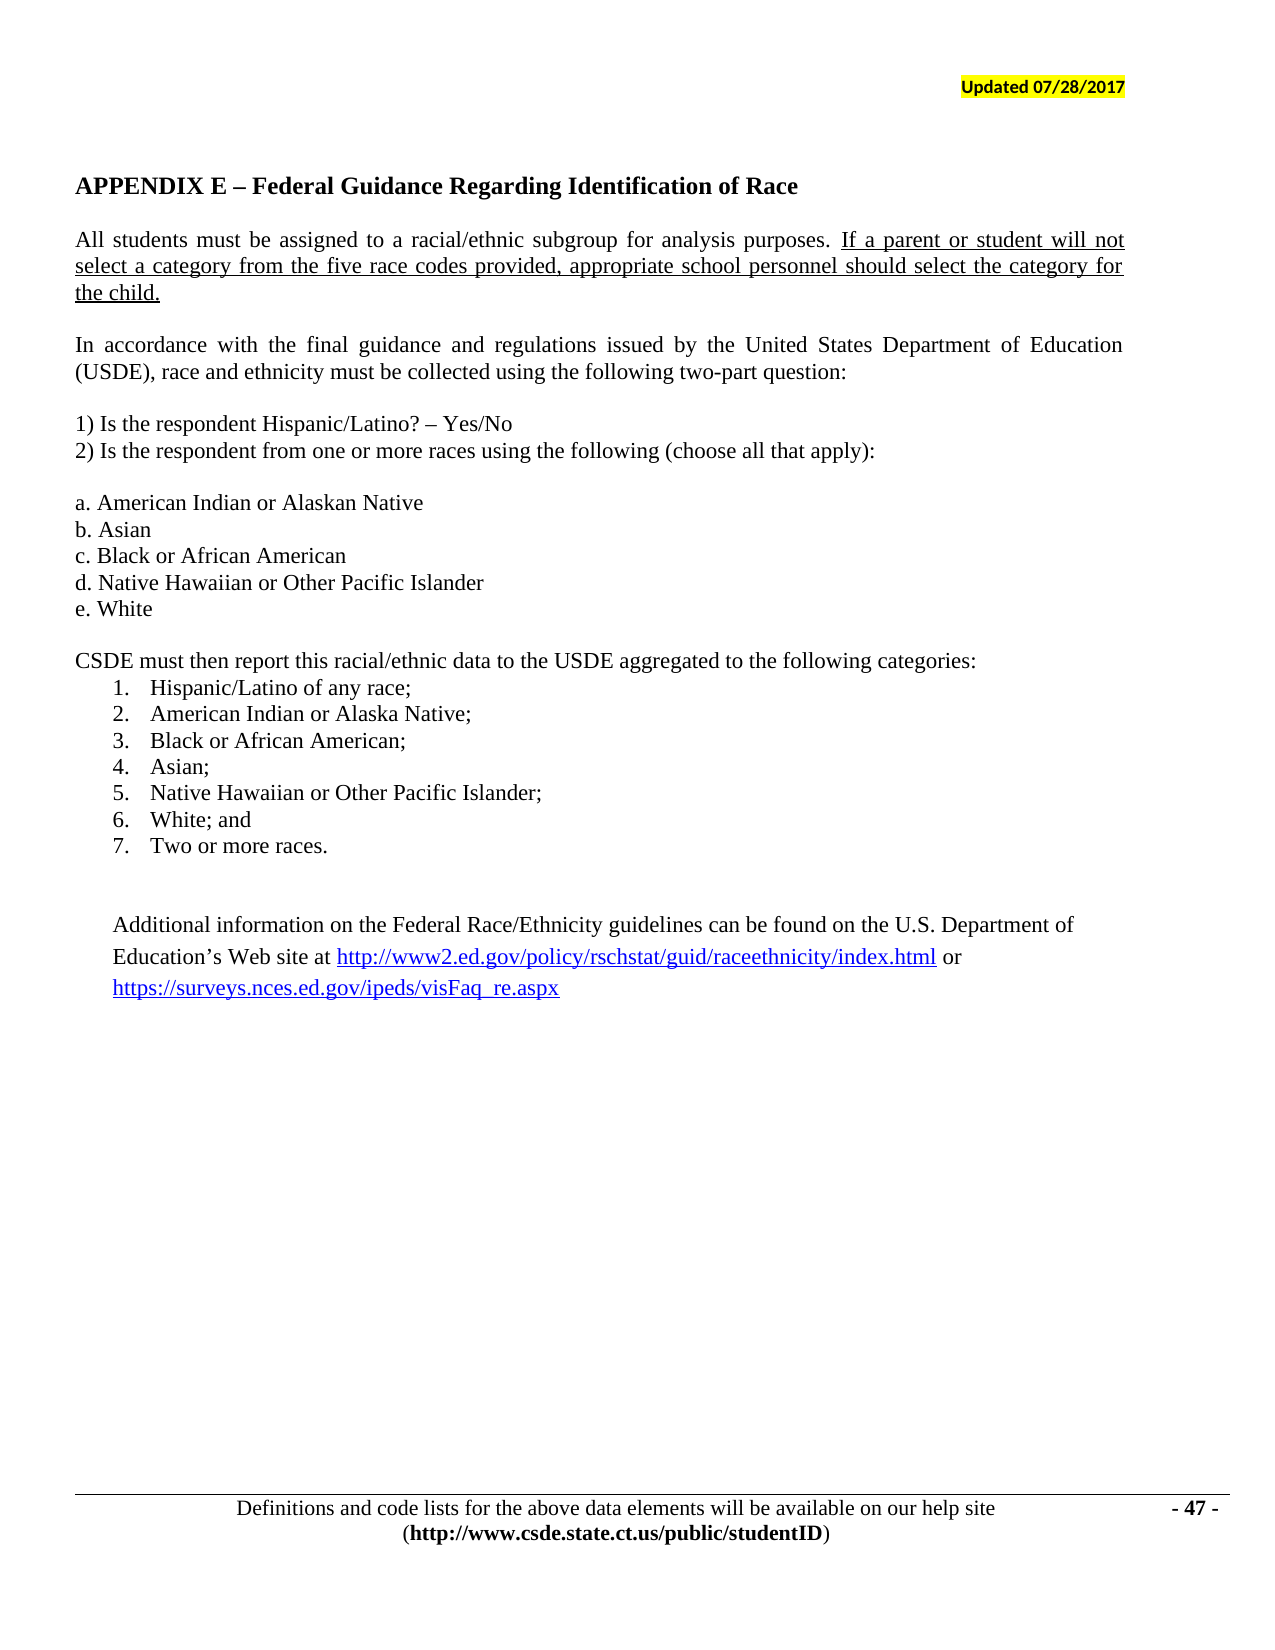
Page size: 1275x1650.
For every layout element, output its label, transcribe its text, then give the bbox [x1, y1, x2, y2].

subtitle APPENDIX E – Federal Guidance Regarding Identification of Race [75, 171, 1125, 199]
list Native Hawaiian or Other Pacific Islander; [112, 779, 1125, 806]
list American Indian or Alaska Native; [112, 700, 1125, 727]
text 1) Is the respondent Hispanic/Latino? – Yes/No [75, 410, 1125, 437]
text 2) Is the respondent from one or more races using the following (choose all that apply): [75, 437, 1125, 463]
text d. Native Hawaiian or Other Pacific Islander [75, 568, 1125, 595]
text b. Asian [75, 516, 1125, 542]
list Asian; [112, 753, 1125, 779]
text Additional information on the Federal Race/Ethnicity guidelines can be found on the U.S. Department of Education’s Web site at http://www2.ed.gov/policy/rschstat/guid/raceethnicity/index.html or https://surveys.nces.ed.gov/ipeds/visFaq_re.aspx [112, 911, 1125, 1001]
text In accordance with the final guidance and regulations issued by the United States Department of Education (USDE), race and ethnicity must be collected using the following two-part question: [75, 331, 1125, 384]
list Two or more races. [112, 832, 1125, 858]
list Black or African American; [112, 727, 1125, 753]
text CSDE must then report this racial/ethnic data to the USDE aggregated to the following categories: [75, 648, 1125, 674]
text c. Black or African American [75, 542, 1125, 568]
text a. American Indian or Alaskan Native [75, 489, 1125, 516]
list White; and [112, 806, 1125, 832]
text All students must be assigned to a racial/ethnic subgroup for analysis purposes. If a parent or student will not select a category from the five race codes provided, appropriate school personnel should select the category for the child. [75, 226, 1125, 305]
list Hispanic/Latino of any race; [112, 674, 1125, 700]
text e. White [75, 595, 1125, 621]
